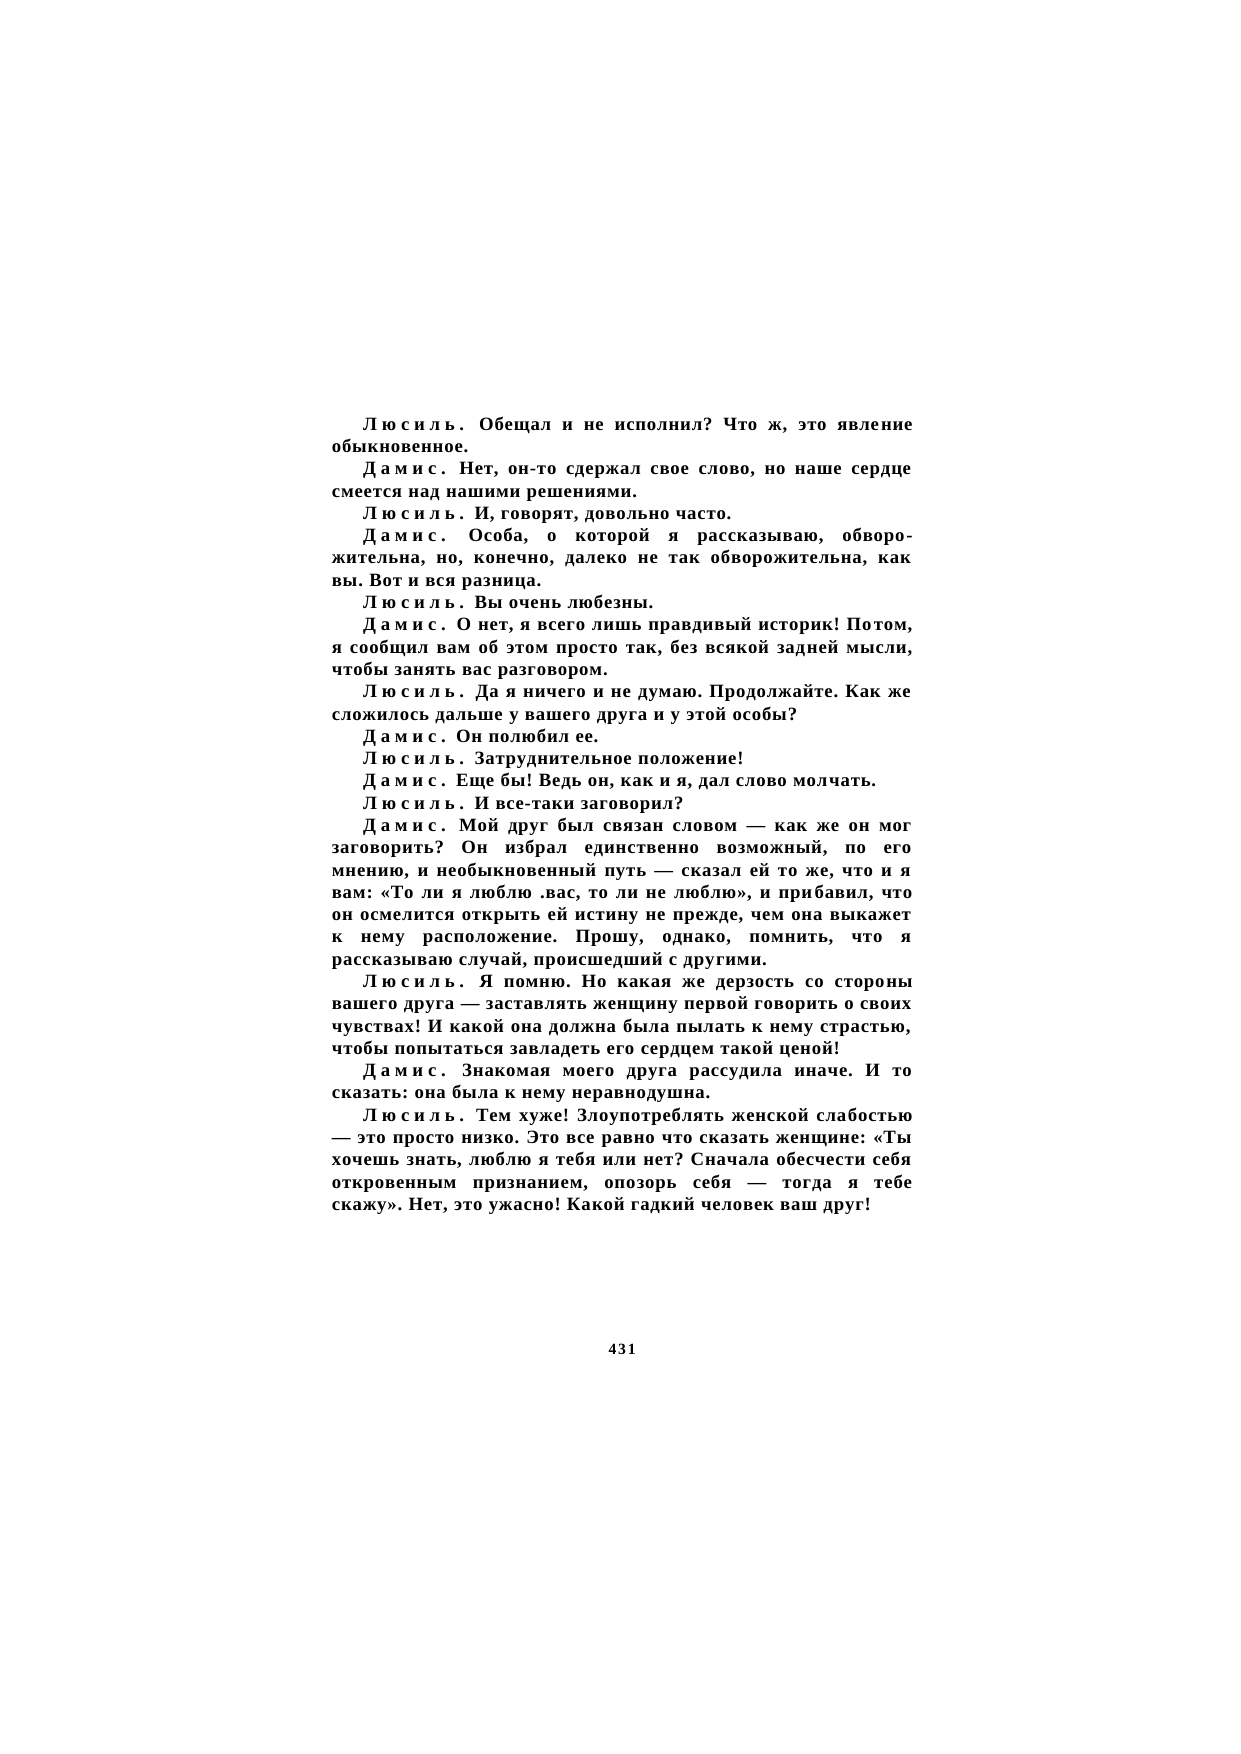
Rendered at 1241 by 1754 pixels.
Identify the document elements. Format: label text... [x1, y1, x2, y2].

text 431 [608, 1342, 636, 1357]
text Люсиль. Вы очень любезны. [332, 591, 914, 613]
text Дамис. Нет, он-то сдержал свое слово, но наше сердце смеется над нашими решениями. [332, 457, 912, 502]
text Люсиль. Затруднительное положение! [332, 747, 914, 769]
text Люсиль. Я помню. Но какая же дерзость со стороны вашего друга — заставлять женщину первой говорить о своих чувствах! И какой она должна была пылать к нему страстью, чтобы попытаться завладеть его сердцем такой ценой! [332, 970, 912, 1059]
text Люсиль. И все-таки заговорил? [332, 791, 914, 814]
text Люсиль. Да я ничего и не думаю. Продолжайте. Как же сложилось дальше у вашего друга и у этой особы? [332, 680, 912, 724]
text Дамис. Мой друг был связан словом — как же он мог заговорить? Он избрал единственно возможный, по его мнению, и необыкновенный путь — сказал ей то же, что и я вам: «То ли я люблю .вас, то ли не люблю», и прибавил, что он осмелится открыть ей истину не прежде, чем она выкажет к нему расположение. Прошу, однако, помнить, что я рассказываю случай, происшедший с другими. [332, 814, 912, 970]
text Дамис. Он полюбил ее. [332, 724, 914, 747]
text Люсиль. И, говорят, довольно часто. [332, 502, 914, 524]
text Дамис. Знакомая моего друга рассудила иначе. И то сказать: она была к нему неравнодушна. [332, 1059, 912, 1103]
text Люсиль. Тем хуже! Злоупотреблять женской слабостью— это просто низко. Это все равно что сказать женщине: «Ты хочешь знать, люблю я тебя или нет? Сначала обесчести себя откровенным признанием, опозорь себя — тогда я тебе скажу». Нет, это ужасно! Какой гадкий человек ваш друг! [332, 1103, 912, 1215]
text Люсиль. Обещал и не исполнил? Что ж, это явление обыкновенное. [332, 412, 912, 457]
text Дамис. Особа, о которой я рассказываю, обворожительна, но, конечно, далеко не так обворожительна, как вы. Вот и вся разница. [332, 524, 912, 591]
text Дамис. О нет, я всего лишь правдивый историк! Потом, я сообщил вам об этом просто так, без всякой задней мысли, чтобы занять вас разговором. [332, 613, 912, 680]
text Дамис. Еще бы! Ведь он, как и я, дал слово молчать. [332, 769, 912, 791]
